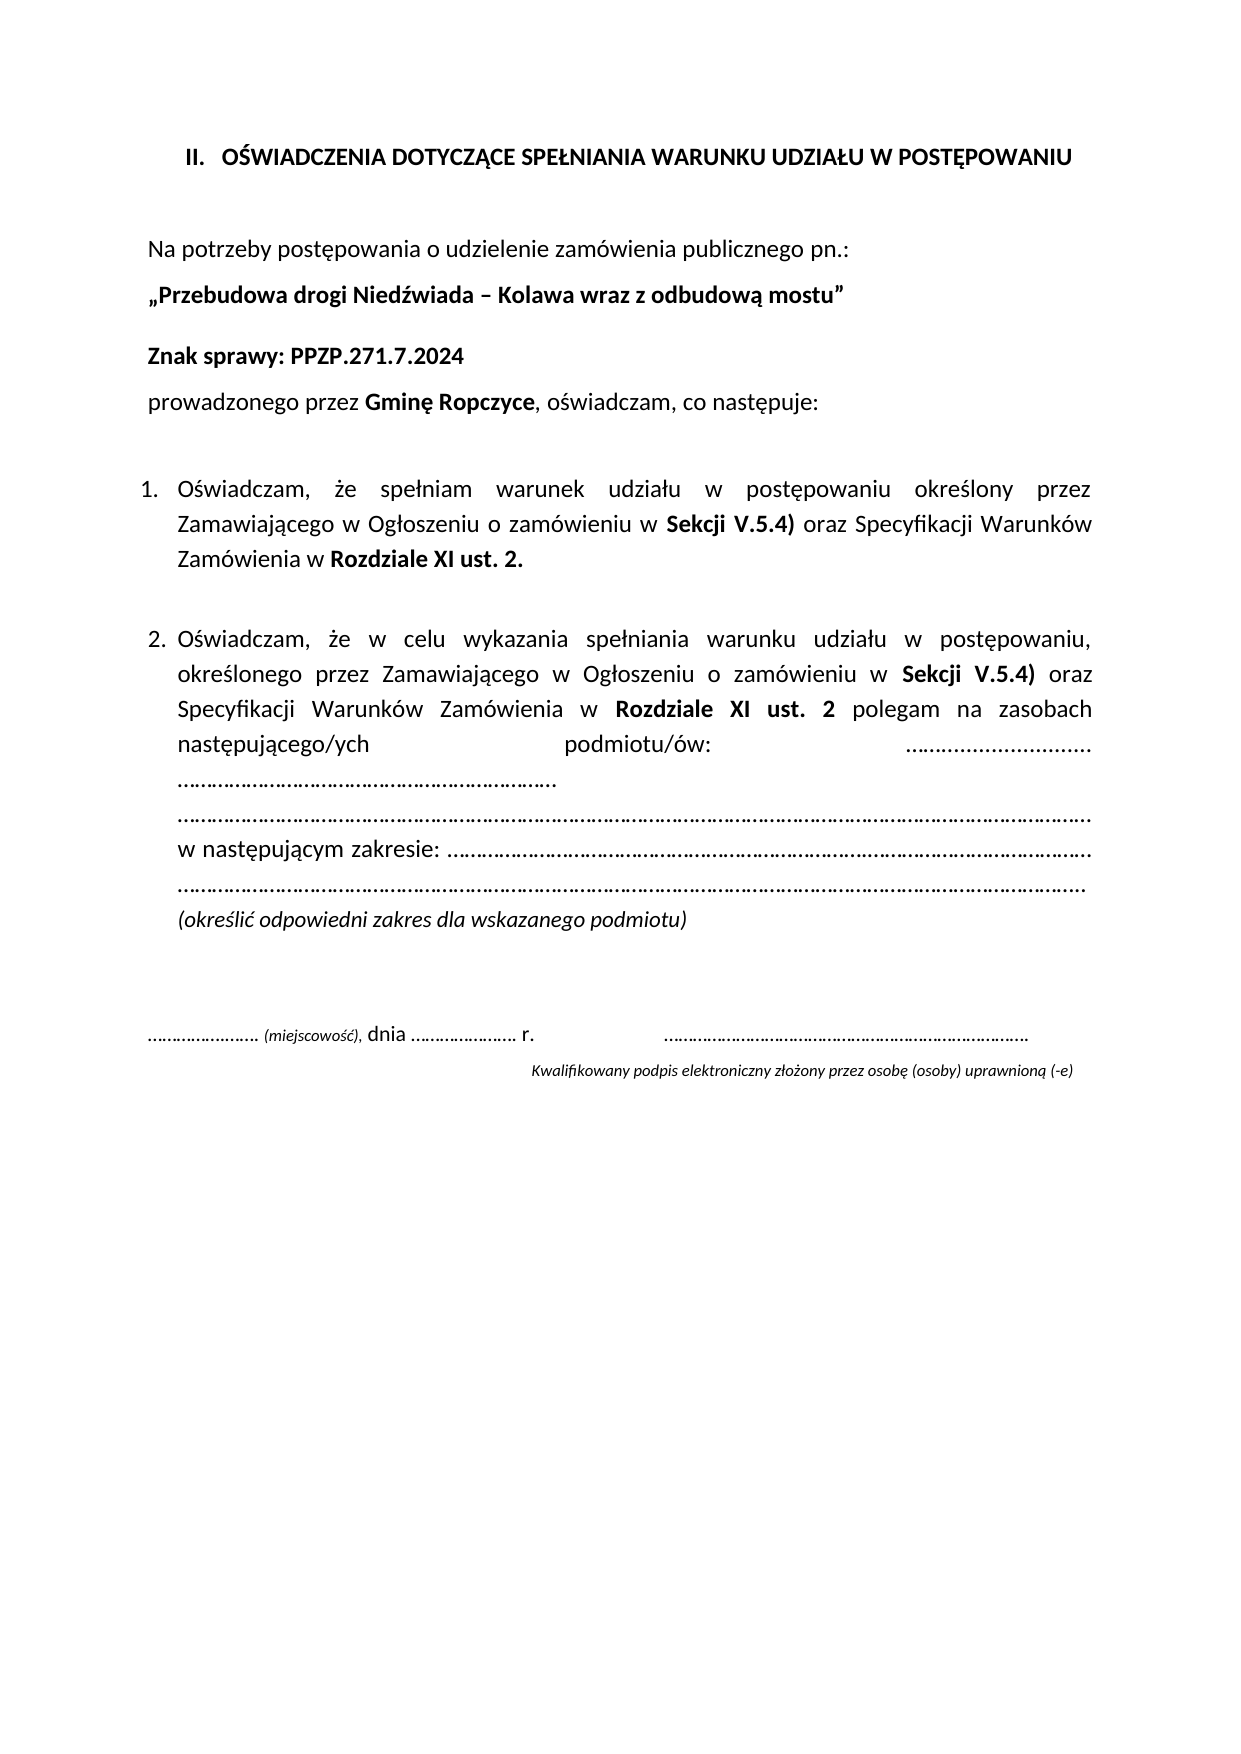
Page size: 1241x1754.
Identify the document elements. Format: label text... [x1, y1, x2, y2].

text Kwalifikowany podpis elektroniczny złożony przez osobę (osoby) uprawnioną (-e) [443, 1060, 1092, 1081]
text Znak sprawy: PPZP.271.7.2024 [148, 340, 1092, 371]
text …………….……. (miejscowość), dnia …………………. r. …………………………………………………………………. [148, 1020, 1092, 1047]
text „Przebudowa drogi Niedźwiada – Kolawa wraz z odbudową mostu” [148, 279, 1092, 310]
text prowadzonego przez Gminę Ropczyce, oświadczam, co następuje: [148, 386, 1092, 417]
list OŚWIADCZENIA DOTYCZĄCE SPEŁNIANIA WARUNKU UDZIAŁU W POSTĘPOWANIU [185, 141, 1092, 171]
list Oświadczam, że w celu wykazania spełniania warunku udziału w postępowaniu, określonego przez Zamawiającego w Ogłoszeniu o zamówieniu w Sekcji V.5.4) oraz Specyfikacji Warunków Zamówienia w Rozdziale XI ust. 2 polegam na zasobach następującego/ych podmiotu/ów: ……........................………………………………………………………… ……………………………………………………………………………………………………………………………………………w następującym zakresie: ……………………………………………………………….………………………………… ………………………………………………………………………………………………………………………………………….. (określić odpowiedni zakres dla wskazanego podmiotu) [148, 623, 1092, 934]
text Na potrzeby postępowania o udzielenie zamówienia publicznego pn.: [148, 234, 1092, 264]
list Oświadczam, że spełniam warunek udziału w postępowaniu określony przez Zamawiającego w Ogłoszeniu o zamówieniu w Sekcji V.5.4) oraz Specyfikacji Warunków Zamówienia w Rozdziale XI ust. 2. [140, 473, 1092, 573]
